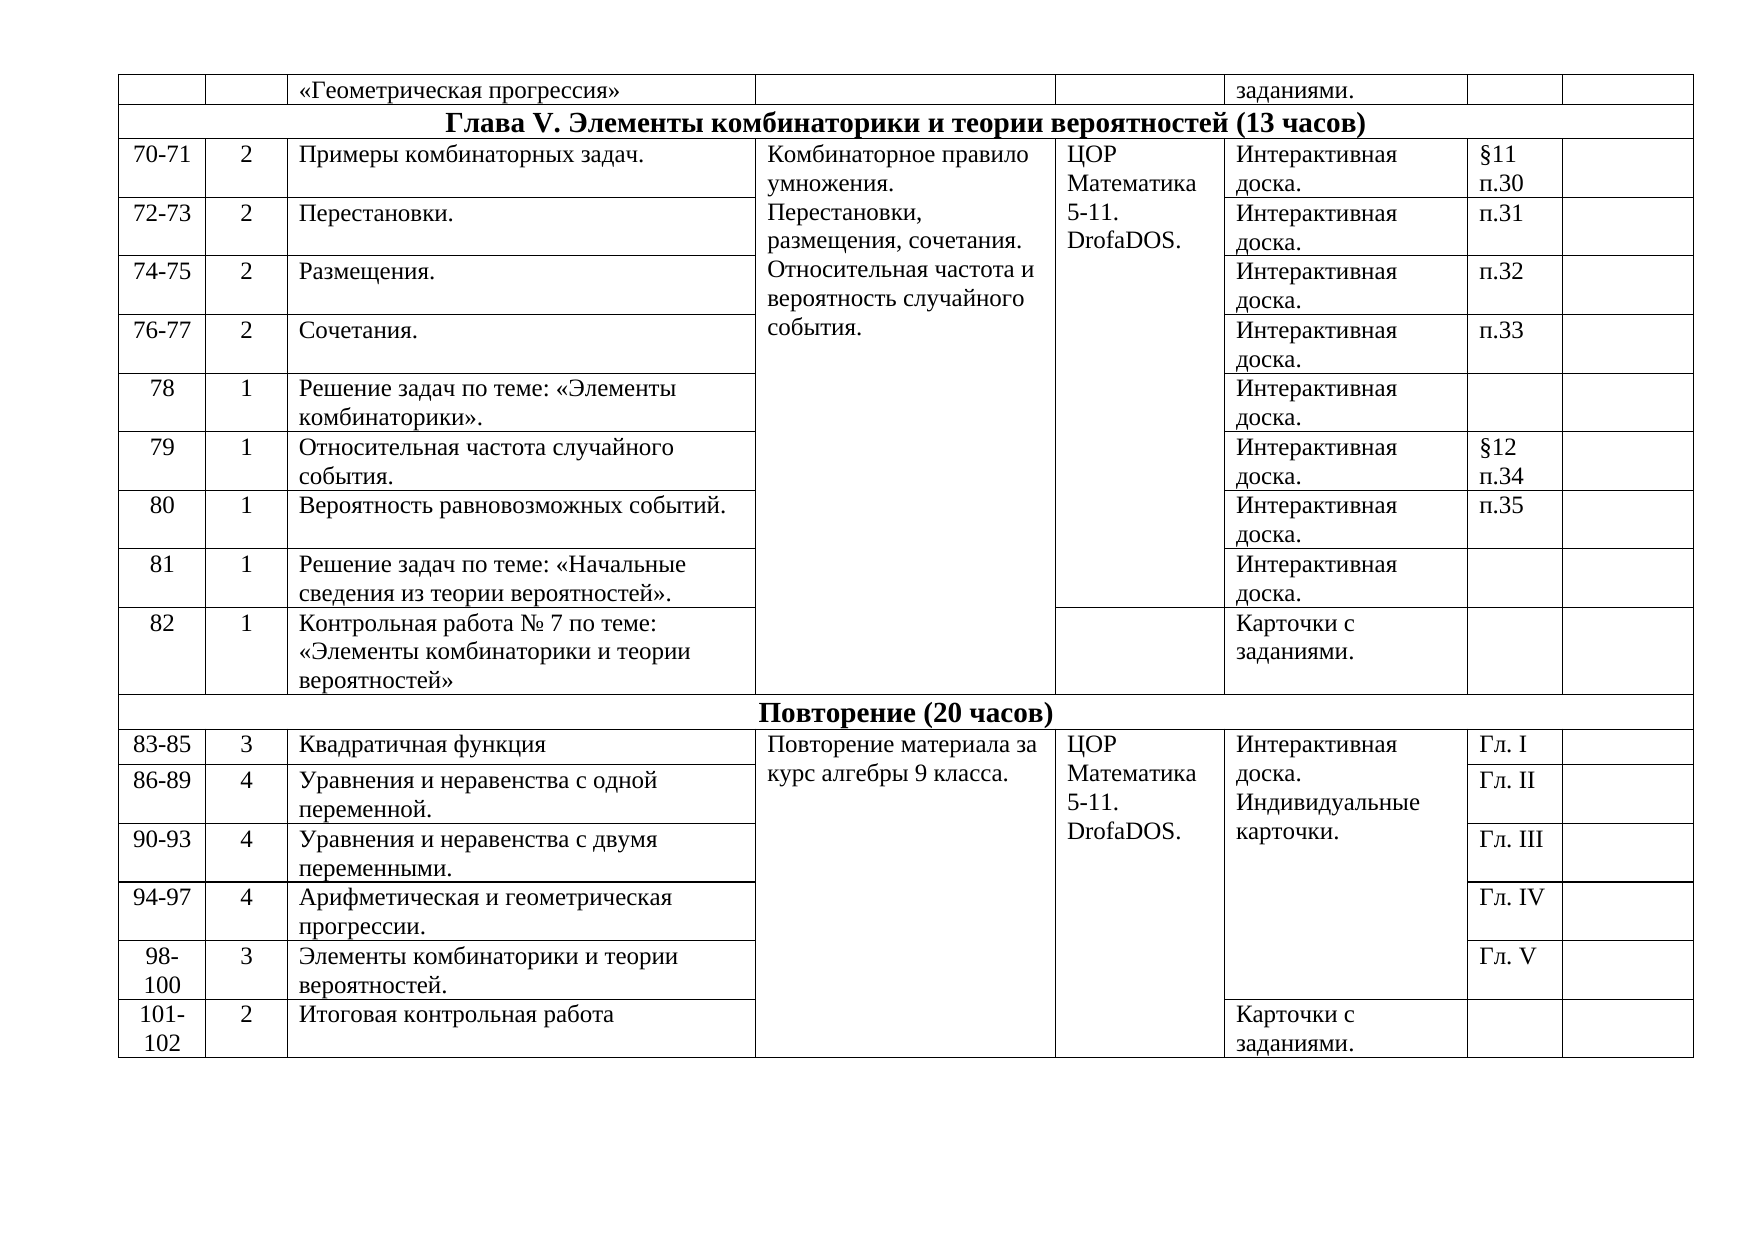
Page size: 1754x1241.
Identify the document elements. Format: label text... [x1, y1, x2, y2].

table_cell 69 [119, 75, 205, 104]
table_cell Решение задач по теме: «Начальные сведения из теории вероятностей». [288, 549, 755, 607]
table_cell 83-85 [119, 730, 205, 764]
table_cell Интерактивная доска. [1225, 198, 1467, 255]
table_cell 72-73 [119, 198, 205, 255]
table_cell 2 [206, 198, 287, 255]
table_cell 74-75 [119, 256, 205, 314]
table_cell [1468, 608, 1562, 694]
table_cell [1563, 75, 1693, 104]
table_cell Гл. II [1468, 765, 1562, 823]
table_cell 1 [206, 75, 287, 104]
table_cell [1563, 139, 1693, 197]
table_cell ЦОР Математика 5-11. DrofaDOS. [1056, 139, 1224, 607]
table_cell 3 [206, 730, 287, 764]
table_cell 1 [206, 608, 287, 694]
table_cell Гл. I [1468, 730, 1562, 764]
table_cell 94-97 [119, 883, 205, 940]
table_cell [1468, 549, 1562, 607]
table_cell Интерактивная доска. [1225, 256, 1467, 314]
table_cell Уравнения и неравенства с одной переменной. [288, 765, 755, 823]
table_cell Карточки с заданиями. [1225, 1000, 1467, 1057]
table_cell Интерактивная доска. [1225, 139, 1467, 197]
table_cell Интерактивная доска. [1225, 432, 1467, 489]
table_cell 2 [206, 1000, 287, 1057]
table_cell 4 [206, 765, 287, 823]
table_cell [1563, 256, 1693, 314]
table_cell §12 п.34 [1468, 432, 1562, 489]
table_cell 2 [206, 139, 287, 197]
table_cell Интерактивная доска. [1225, 549, 1467, 607]
table_cell 70-71 [119, 139, 205, 197]
table_cell [1563, 374, 1693, 431]
table_cell [1563, 1000, 1693, 1057]
table_cell [1468, 374, 1562, 431]
table_cell 1 [206, 374, 287, 431]
table_cell [1056, 608, 1224, 694]
table_cell Повторение (20 часов) [119, 695, 1693, 728]
table_cell [1468, 75, 1562, 104]
table_cell 1 [206, 432, 287, 489]
table_cell 2 [206, 315, 287, 372]
table_cell Сочетания. [288, 315, 755, 372]
table_cell [1563, 198, 1693, 255]
table_cell [1563, 432, 1693, 489]
table_cell [1563, 765, 1693, 823]
table_cell 81 [119, 549, 205, 607]
table_cell 78 [119, 374, 205, 431]
table_cell Глава V. Элементы комбинаторики и теории вероятностей (13 часов) [119, 105, 1693, 138]
table_cell Квадратичная функция [288, 730, 755, 764]
table_cell Гл. III [1468, 824, 1562, 881]
table_cell п.33 [1468, 315, 1562, 372]
table_cell п.35 [1468, 491, 1562, 548]
table_cell 1 [206, 549, 287, 607]
table_cell [1468, 1000, 1562, 1057]
table_cell 80 [119, 491, 205, 548]
table_cell Интерактивная доска. [1225, 315, 1467, 372]
table_cell 76-77 [119, 315, 205, 372]
table_cell Интерактивная доска. [1225, 374, 1467, 431]
table_cell Итоговая контрольная работа [288, 1000, 755, 1057]
table_cell 3 [206, 941, 287, 998]
table_cell п.31 [1468, 198, 1562, 255]
table_cell Относительная частота случайного события. [288, 432, 755, 489]
table_cell [1563, 824, 1693, 881]
table_cell Решение задач по теме: «Элементы комбинаторики». [288, 374, 755, 431]
table_cell 4 [206, 883, 287, 940]
table_cell [1563, 730, 1693, 764]
table_cell [1056, 75, 1224, 104]
table_cell [1563, 315, 1693, 372]
table_cell [1563, 883, 1693, 940]
table_cell Размещения. [288, 256, 755, 314]
table_cell [1563, 941, 1693, 998]
table_cell ЦОР Математика 5-11. DrofaDOS. [1056, 730, 1224, 1057]
table_cell 86-89 [119, 765, 205, 823]
table_cell Повторение материала за курс алгебры 9 класса. [756, 730, 1055, 1057]
table_cell Примеры комбинаторных задач. [288, 139, 755, 197]
table_cell §11 п.30 [1468, 139, 1562, 197]
table_cell [1563, 491, 1693, 548]
table_cell 2 [206, 256, 287, 314]
table_cell Комбинаторное правило умножения. Перестановки, размещения, сочетания. Относительная частота и вероятность случайного события. [756, 139, 1055, 694]
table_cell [1225, 75, 1467, 104]
table_cell [1563, 608, 1693, 694]
table_cell Интерактивная доска. [1225, 491, 1467, 548]
table_cell п.32 [1468, 256, 1562, 314]
table_cell Уравнения и неравенства с двумя переменными. [288, 824, 755, 881]
table_cell Контрольная работа № 7 по теме: «Элементы комбинаторики и теории вероятностей» [288, 608, 755, 694]
table_cell [1563, 549, 1693, 607]
table_cell 82 [119, 608, 205, 694]
table_cell Элементы комбинаторики и теории вероятностей. [288, 941, 755, 998]
table_cell Гл. V [1468, 941, 1562, 998]
table_cell 90-93 [119, 824, 205, 881]
table_cell Гл. IV [1468, 883, 1562, 940]
table_cell 1 [206, 491, 287, 548]
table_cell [288, 75, 755, 104]
table_cell Карточки с заданиями. [1225, 608, 1467, 694]
table_cell 101-102 [119, 1000, 205, 1057]
table_cell Вероятность равновозможных событий. [288, 491, 755, 548]
table_cell 98-100 [119, 941, 205, 998]
table_cell Перестановки. [288, 198, 755, 255]
table_cell Арифметическая и геометрическая прогрессии. [288, 883, 755, 940]
table_cell 79 [119, 432, 205, 489]
table_cell 4 [206, 824, 287, 881]
table_cell Интерактивная доска. Индивидуальные карточки. [1225, 730, 1467, 998]
